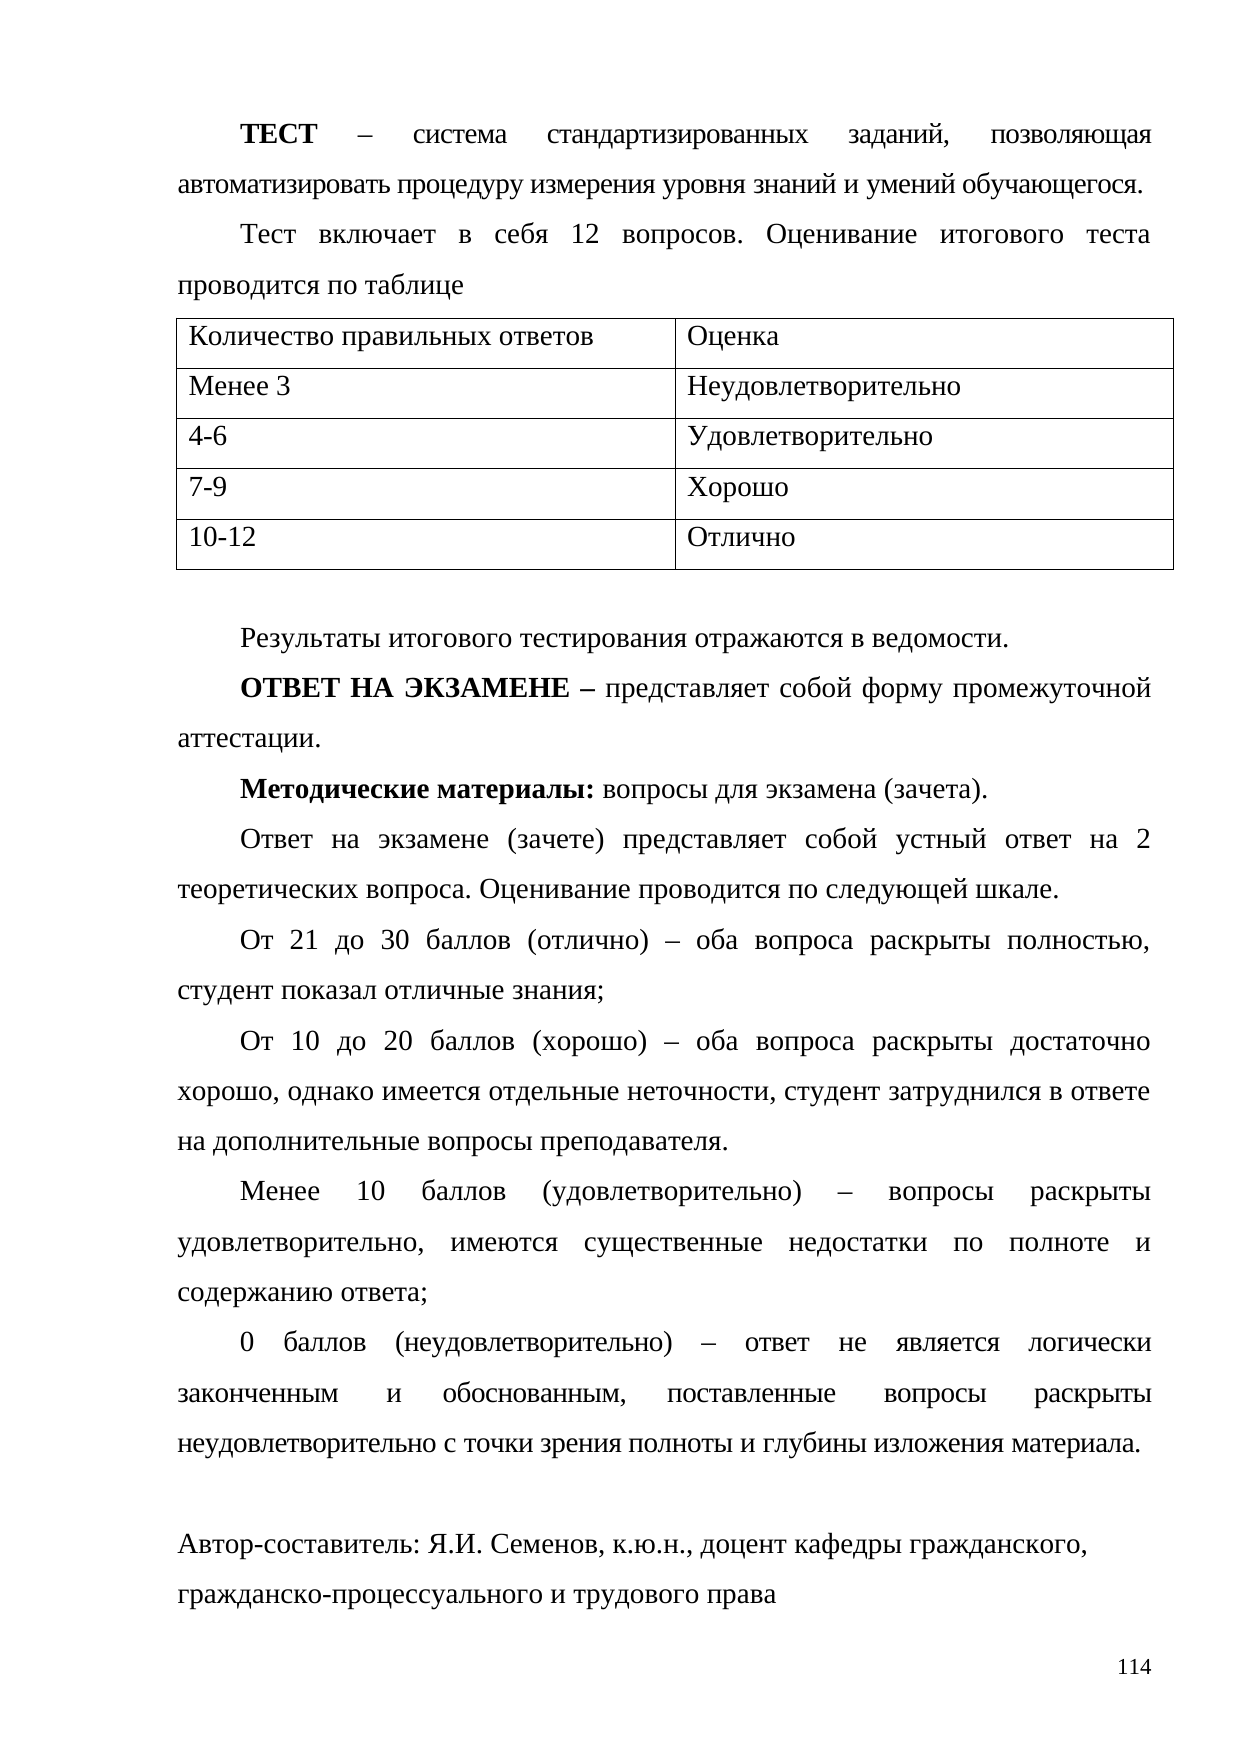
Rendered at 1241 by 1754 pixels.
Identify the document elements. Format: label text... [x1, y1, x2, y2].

table_cell Удовлетворительно [676, 419, 1173, 468]
table_cell Хорошо [676, 469, 1173, 519]
table_cell Менее 3 [177, 369, 675, 418]
text 0 баллов (неудовлетворительно) – ответ не является логически законченным и обоснованным, поставленные вопросы раскрыты неудовлетворительно с точки зрения полноты и глубины изложения материала. [177, 1324, 1152, 1459]
text Автор-составитель: Я.И. Семенов, к.ю.н., доцент кафедры гражданского, гражданско-процессуального и трудового права [177, 1526, 1089, 1609]
text Менее 10 баллов (удовлетворительно) – вопросы раскрыты удовлетворительно, имеются существенные недостатки по полноте и содержанию ответа; [177, 1173, 1152, 1308]
text Результаты итогового тестирования отражаются в ведомости. [240, 620, 1190, 654]
text От 10 до 20 баллов (хорошо) – оба вопроса раскрыты достаточно хорошо, однако имеется отдельные неточности, студент затруднился в ответе на дополнительные вопросы преподавателя. [177, 1023, 1152, 1157]
text Ответ на экзамене (зачете) представляет собой устный ответ на 2 теоретических вопроса. Оценивание проводится по следующей шкале. [177, 821, 1152, 905]
table_cell 10-12 [177, 520, 675, 569]
text От 21 до 30 баллов (отлично) – оба вопроса раскрыты полностью, студент показал отличные знания; [177, 922, 1152, 1006]
table_cell 7-9 [177, 469, 675, 519]
text ОТВЕТ НА ЭКЗАМЕНЕ – представляет собой форму промежуточной аттестации. [177, 670, 1152, 754]
text Методические материалы: вопросы для экзамена (зачета). [240, 771, 1190, 804]
table_header Количество правильных ответов [177, 319, 675, 368]
table_cell 4-6 [177, 419, 675, 468]
table_cell Отлично [676, 520, 1173, 569]
table_header Оценка [676, 319, 1173, 368]
table_cell Неудовлетворительно [676, 369, 1173, 418]
text Тест включает в себя 12 вопросов. Оценивание итогового теста проводится по таблице [177, 216, 1152, 300]
text ТЕСТ – система стандартизированных заданий, позволяющая автоматизировать процедуру измерения уровня знаний и умений обучающегося. [177, 116, 1152, 200]
